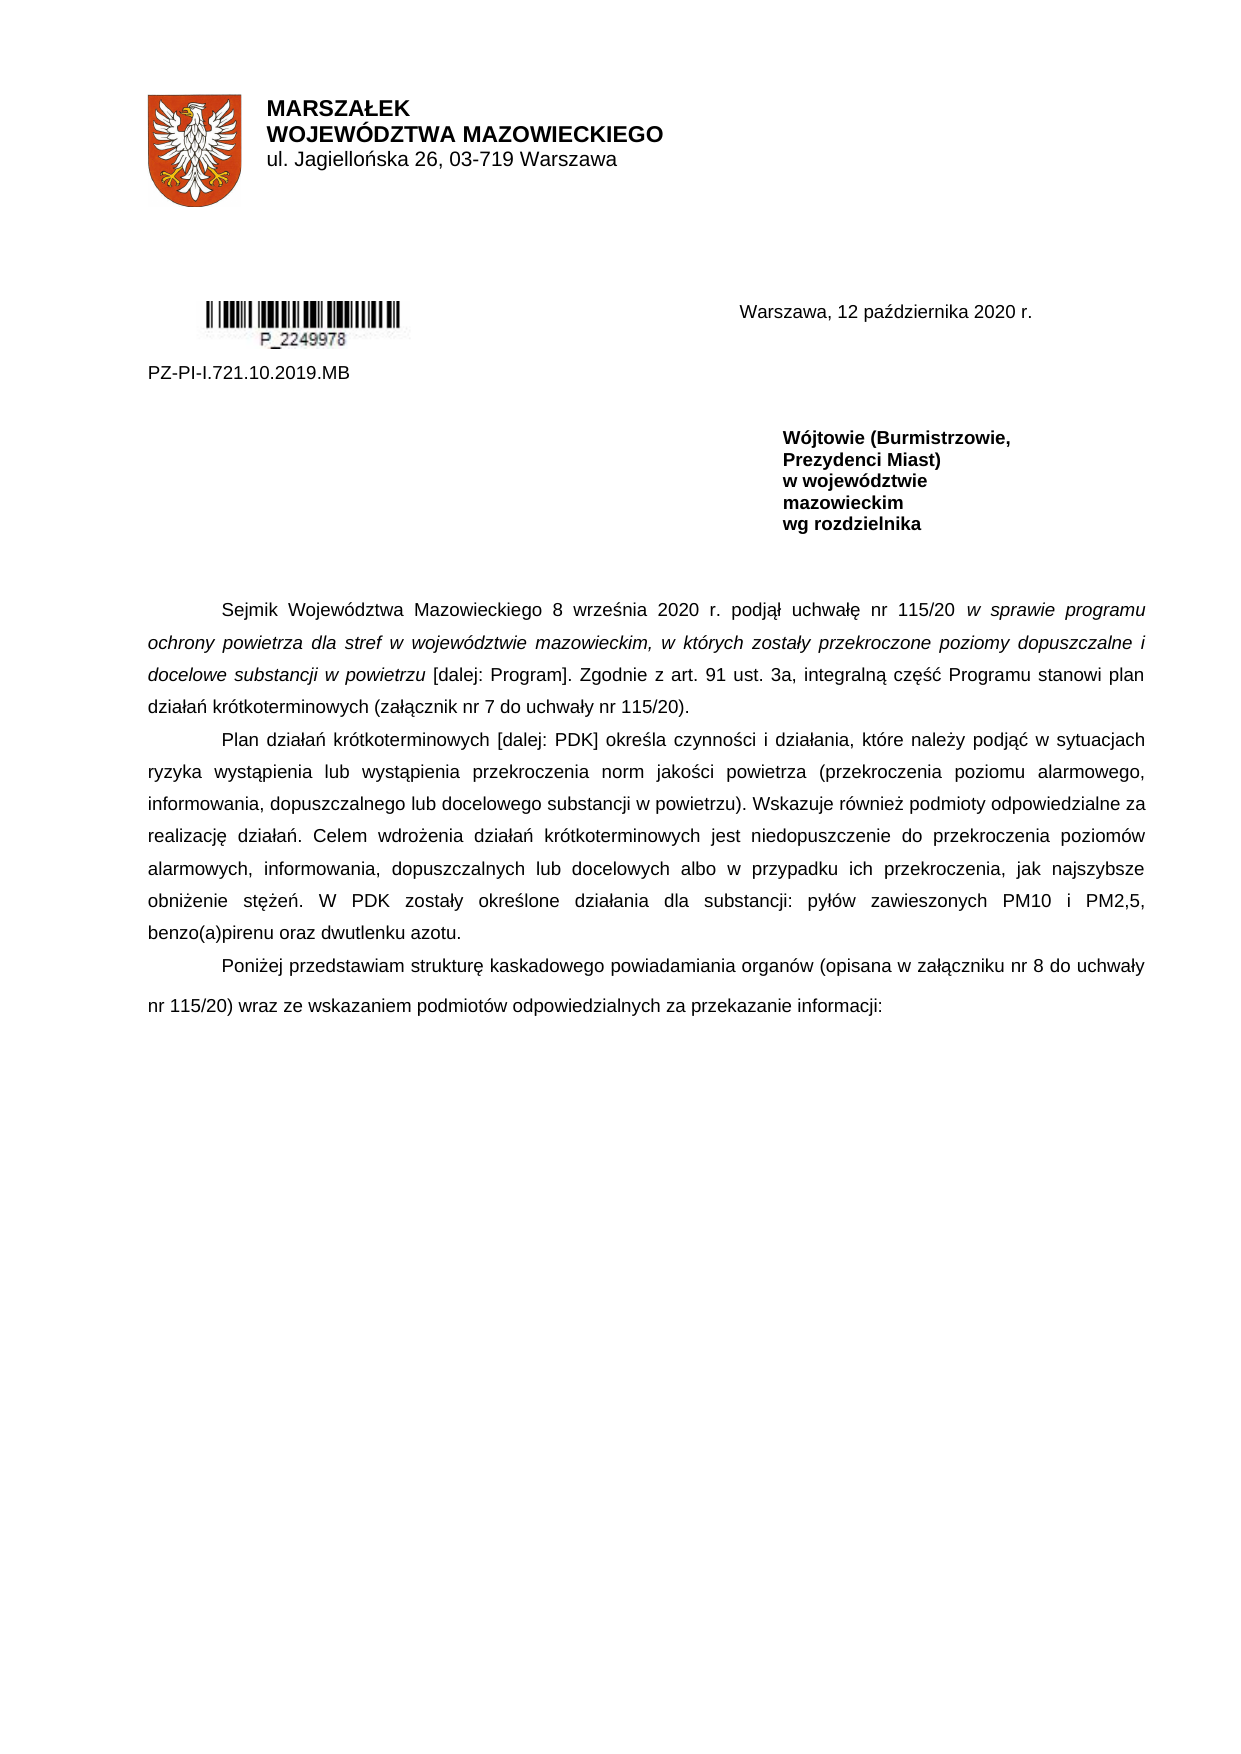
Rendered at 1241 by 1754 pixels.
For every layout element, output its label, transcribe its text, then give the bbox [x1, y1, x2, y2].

text Wójtowie (Burmistrzowie, [783, 427, 1146, 448]
text Plan działań krótkoterminowych [dalej: PDK] określa czynności i działania, które należy podjąć w sytuacjach ryzyka wystąpienia lub wystąpienia przekroczenia norm jakości powietrza (przekroczenia poziomu alarmowego, informowania, dopuszczalnego lub docelowego substancji w powietrzu). Wskazuje również podmioty odpowiedzialne za realizację działań. Celem wdrożenia działań krótkoterminowych jest niedopuszczenie do przekroczenia poziomów alarmowych, informowania, dopuszczalnych lub docelowych albo w przypadku ich przekroczenia, jak najszybsze obniżenie stężeń. W PDK zostały określone działania dla substancji: pyłów zawieszonych PM10 i PM2,5, benzo(a)pirenu oraz dwutlenku azotu. [148, 728, 1146, 944]
picture [147, 94, 242, 207]
text Sejmik Województwa Mazowieckiego 8 września 2020 r. podjął uchwałę nr 115/20 w sprawie programu ochrony powietrza dla stref w województwie mazowieckim, w których zostały przekroczone poziomy dopuszczalne i docelowe substancji w powietrzu [dalej: Program]. Zgodnie z art. 91 ust. 3a, integralną część Programu stanowi plan działań krótkoterminowych (załącznik nr 7 do uchwały nr 115/20). [148, 599, 1146, 718]
text mazowieckim [783, 491, 1146, 513]
picture [147, 301, 461, 349]
table_header PZ-PI-I.721.10.2019.MB [148, 301, 657, 427]
text Poniżej przedstawiam strukturę kaskadowego powiadamiania organów (opisana w załączniku nr 8 do uchwały nr 115/20) wraz ze wskazaniem podmiotów odpowiedzialnych za przekazanie informacji: [148, 954, 1146, 1018]
text Prezydenci Miast) [783, 448, 1146, 470]
text w województwie [783, 470, 1146, 491]
text wg rozdzielnika [783, 513, 1146, 534]
table_header Warszawa, 12 października 2020 r. [657, 301, 1114, 427]
